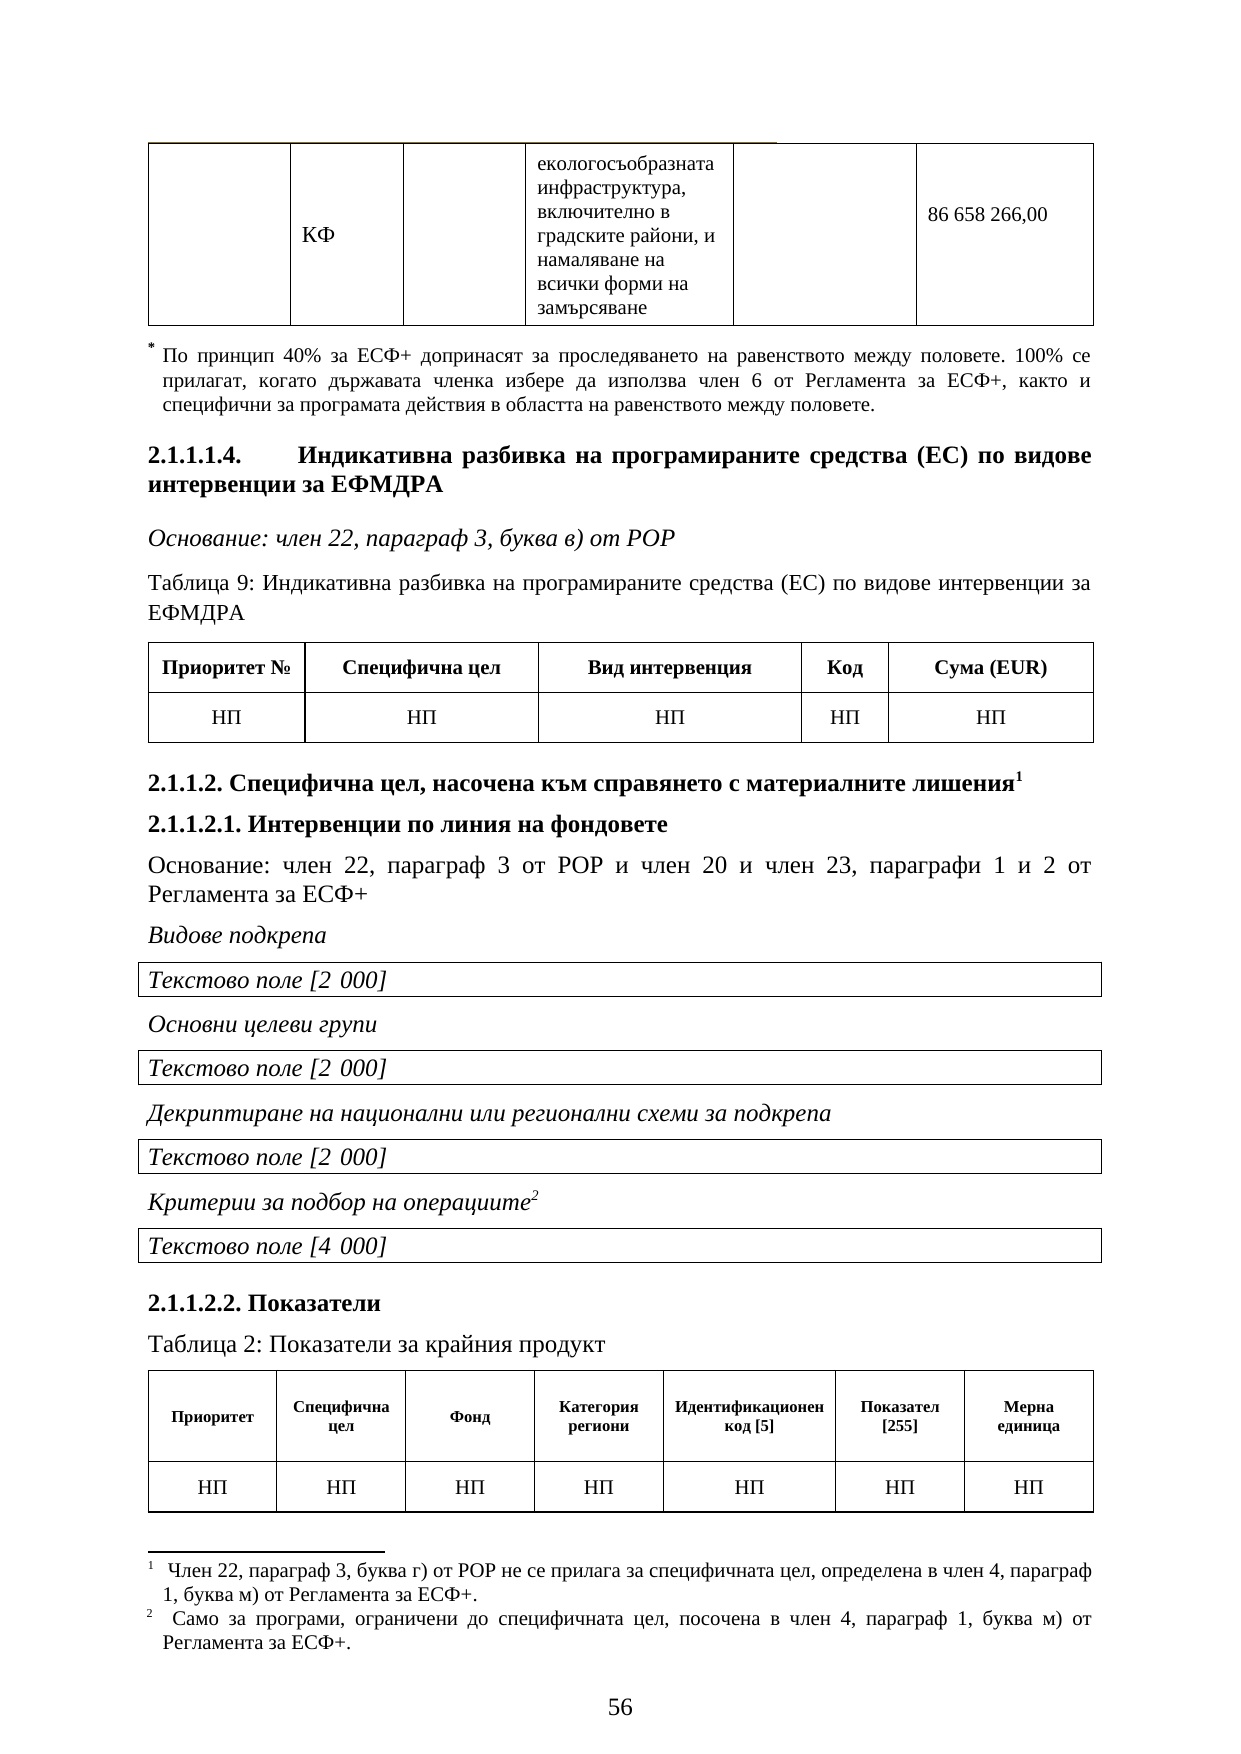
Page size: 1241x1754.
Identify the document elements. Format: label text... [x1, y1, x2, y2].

text 2.1.1.2. Специфична цел, насочена към справянето с материалните лишения [148, 768, 1093, 797]
table_cell НП [406, 1462, 534, 1511]
table_cell 86 658 266,00 [917, 144, 1093, 325]
table_cell НП [277, 1462, 405, 1511]
table_cell НП [889, 693, 1093, 742]
table_header Показател [255] [836, 1371, 964, 1461]
text Видове подкрепа [148, 920, 1093, 949]
table_cell НП [535, 1462, 663, 1511]
table_cell НП [836, 1462, 964, 1511]
table_header Специфична цел [306, 643, 538, 692]
table_header Идентификационен код [5] [664, 1371, 835, 1461]
table_cell НП [149, 693, 304, 742]
table_header Код [802, 643, 888, 692]
table_header Мерна единица [965, 1371, 1093, 1461]
table_header Специфична цел [277, 1371, 405, 1461]
table_header Категория региони [535, 1371, 663, 1461]
text * По принцип 40% за ЕСФ+ допринасят за проследяването на равенството между половете. 100% се прилагат, когато държавата членка избере да използва член 6 от Регламента за ЕСФ+, както и специфични за програмата действия в областта на равенството между половете. [148, 339, 1093, 416]
text Основание: член 22, параграф 3, буква в) от РОР [148, 523, 1093, 552]
text 2.1.1.2.2. Показатели [148, 1288, 1093, 1317]
text Основни целеви групи [148, 1009, 1093, 1038]
table_cell [404, 144, 525, 325]
table_header Вид интервенция [539, 643, 801, 692]
table_cell НП [965, 1462, 1093, 1511]
table_header Сума (EUR) [889, 643, 1093, 692]
table_header Приоритет № [149, 643, 304, 692]
table_cell НП [149, 1462, 276, 1511]
table_cell НП [664, 1462, 835, 1511]
text Текстово поле [2 000] [139, 1140, 1101, 1173]
table_header Фонд [406, 1371, 534, 1461]
text Текстово поле [4 000] [139, 1229, 1101, 1262]
text Таблица 9: Индикативна разбивка на програмираните средства (ЕС) по видове интервенции за ЕФМДРА [148, 569, 1093, 625]
table_header Приоритет [149, 1371, 276, 1461]
text Критерии за подбор на операциите [148, 1187, 1093, 1215]
table_cell НП [306, 693, 538, 742]
text 2.1.1.2.1. Интервенции по линия на фондовете [148, 809, 1093, 838]
table_cell НП [539, 693, 801, 742]
text Текстово поле [2 000] [139, 963, 1101, 996]
text Декриптиране на национални или регионални схеми за подкрепа [148, 1098, 1093, 1127]
text 2.1.1.1.4. Индикативна разбивка на програмираните средства (ЕС) по видове интервенции за ЕФМДРА [148, 441, 1093, 498]
text Текстово поле [2 000] [139, 1051, 1101, 1084]
text Основание: член 22, параграф 3 от РОР и член 20 и член 23, параграфи 1 и 2 от Регламента за ЕСФ+ [148, 850, 1093, 908]
table_cell КФ [291, 144, 403, 325]
text Таблица 2: Показатели за крайния продукт [148, 1329, 1093, 1358]
table_cell НП [802, 693, 888, 742]
